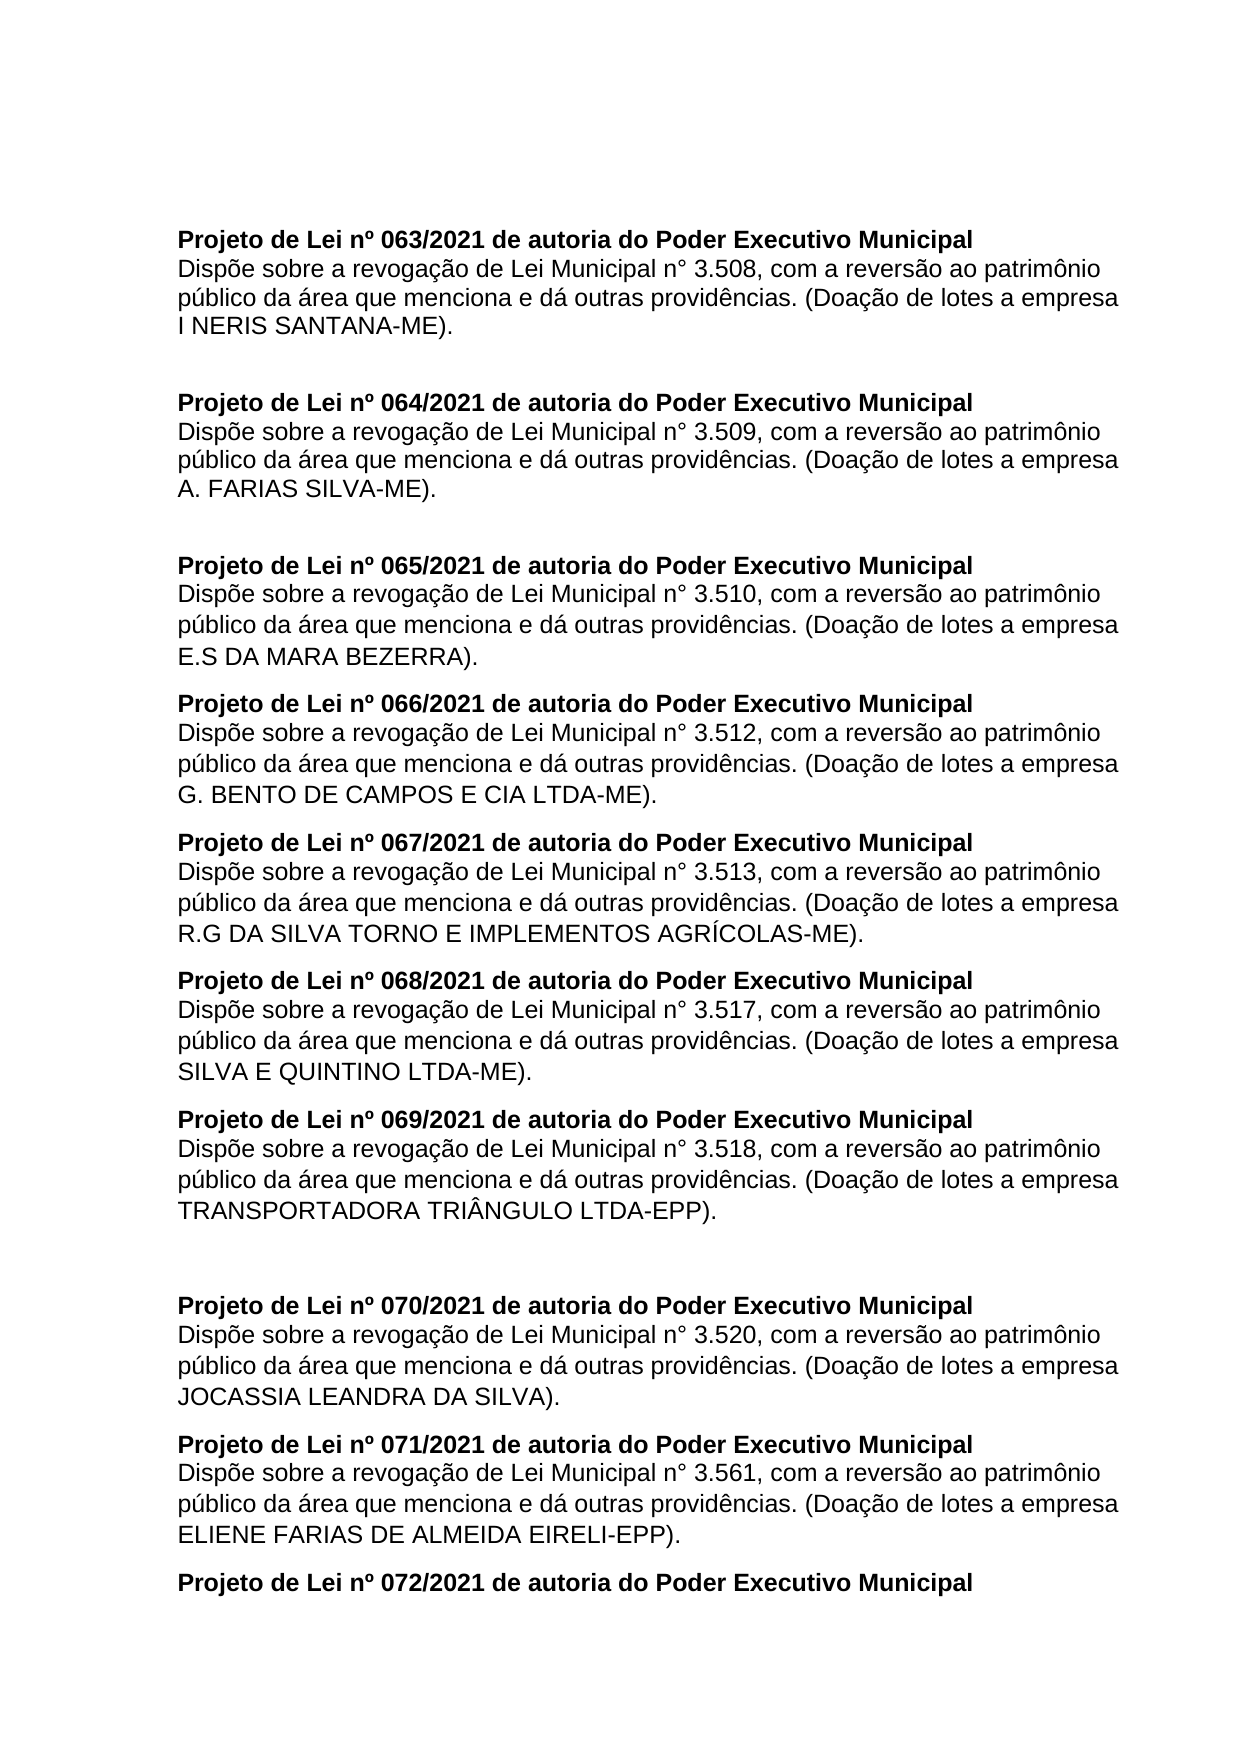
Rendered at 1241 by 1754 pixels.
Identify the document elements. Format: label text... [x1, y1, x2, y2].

text Projeto de Lei nº 071/2021 de autoria do Poder Executivo Municipal [177, 1430, 1122, 1458]
text Projeto de Lei nº 064/2021 de autoria do Poder Executivo Municipal [177, 388, 1122, 417]
text Dispõe sobre a revogação de Lei Municipal n° 3.517, com a reversão ao patrimônio público da área que menciona e dá outras providências. (Doação de lotes a empresa SILVA E QUINTINO LTDA-ME). [177, 995, 1122, 1086]
text Dispõe sobre a revogação de Lei Municipal n° 3.509, com a reversão ao patrimônio público da área que menciona e dá outras providências. (Doação de lotes a empresa A. FARIAS SILVA-ME). [177, 417, 1122, 503]
text Projeto de Lei nº 063/2021 de autoria do Poder Executivo Municipal [177, 225, 1122, 254]
text Dispõe sobre a revogação de Lei Municipal n° 3.520, com a reversão ao patrimônio público da área que menciona e dá outras providências. (Doação de lotes a empresa JOCASSIA LEANDRA DA SILVA). [177, 1320, 1122, 1411]
text Projeto de Lei nº 070/2021 de autoria do Poder Executivo Municipal [177, 1291, 1122, 1320]
text Dispõe sobre a revogação de Lei Municipal n° 3.561, com a reversão ao patrimônio público da área que menciona e dá outras providências. (Doação de lotes a empresa ELIENE FARIAS DE ALMEIDA EIRELI-EPP). [177, 1458, 1122, 1549]
text Dispõe sobre a revogação de Lei Municipal n° 3.513, com a reversão ao patrimônio público da área que menciona e dá outras providências. (Doação de lotes a empresa R.G DA SILVA TORNO E IMPLEMENTOS AGRÍCOLAS-ME). [177, 857, 1122, 947]
text Projeto de Lei nº 068/2021 de autoria do Poder Executivo Municipal [177, 966, 1122, 995]
text Projeto de Lei nº 069/2021 de autoria do Poder Executivo Municipal [177, 1105, 1122, 1134]
text Projeto de Lei nº 067/2021 de autoria do Poder Executivo Municipal [177, 828, 1122, 857]
text Dispõe sobre a revogação de Lei Municipal n° 3.510, com a reversão ao patrimônio público da área que menciona e dá outras providências. (Doação de lotes a empresa E.S DA MARA BEZERRA). [177, 579, 1122, 670]
text Projeto de Lei nº 072/2021 de autoria do Poder Executivo Municipal [177, 1568, 1122, 1597]
text Dispõe sobre a revogação de Lei Municipal n° 3.518, com a reversão ao patrimônio público da área que menciona e dá outras providências. (Doação de lotes a empresa TRANSPORTADORA TRIÂNGULO LTDA-EPP). [177, 1134, 1122, 1224]
text Projeto de Lei nº 065/2021 de autoria do Poder Executivo Municipal [177, 551, 1122, 579]
text Dispõe sobre a revogação de Lei Municipal n° 3.508, com a reversão ao patrimônio público da área que menciona e dá outras providências. (Doação de lotes a empresa I NERIS SANTANA-ME). [177, 254, 1122, 340]
text Projeto de Lei nº 066/2021 de autoria do Poder Executivo Municipal [177, 689, 1122, 718]
text Dispõe sobre a revogação de Lei Municipal n° 3.512, com a reversão ao patrimônio público da área que menciona e dá outras providências. (Doação de lotes a empresa G. BENTO DE CAMPOS E CIA LTDA-ME). [177, 718, 1122, 809]
